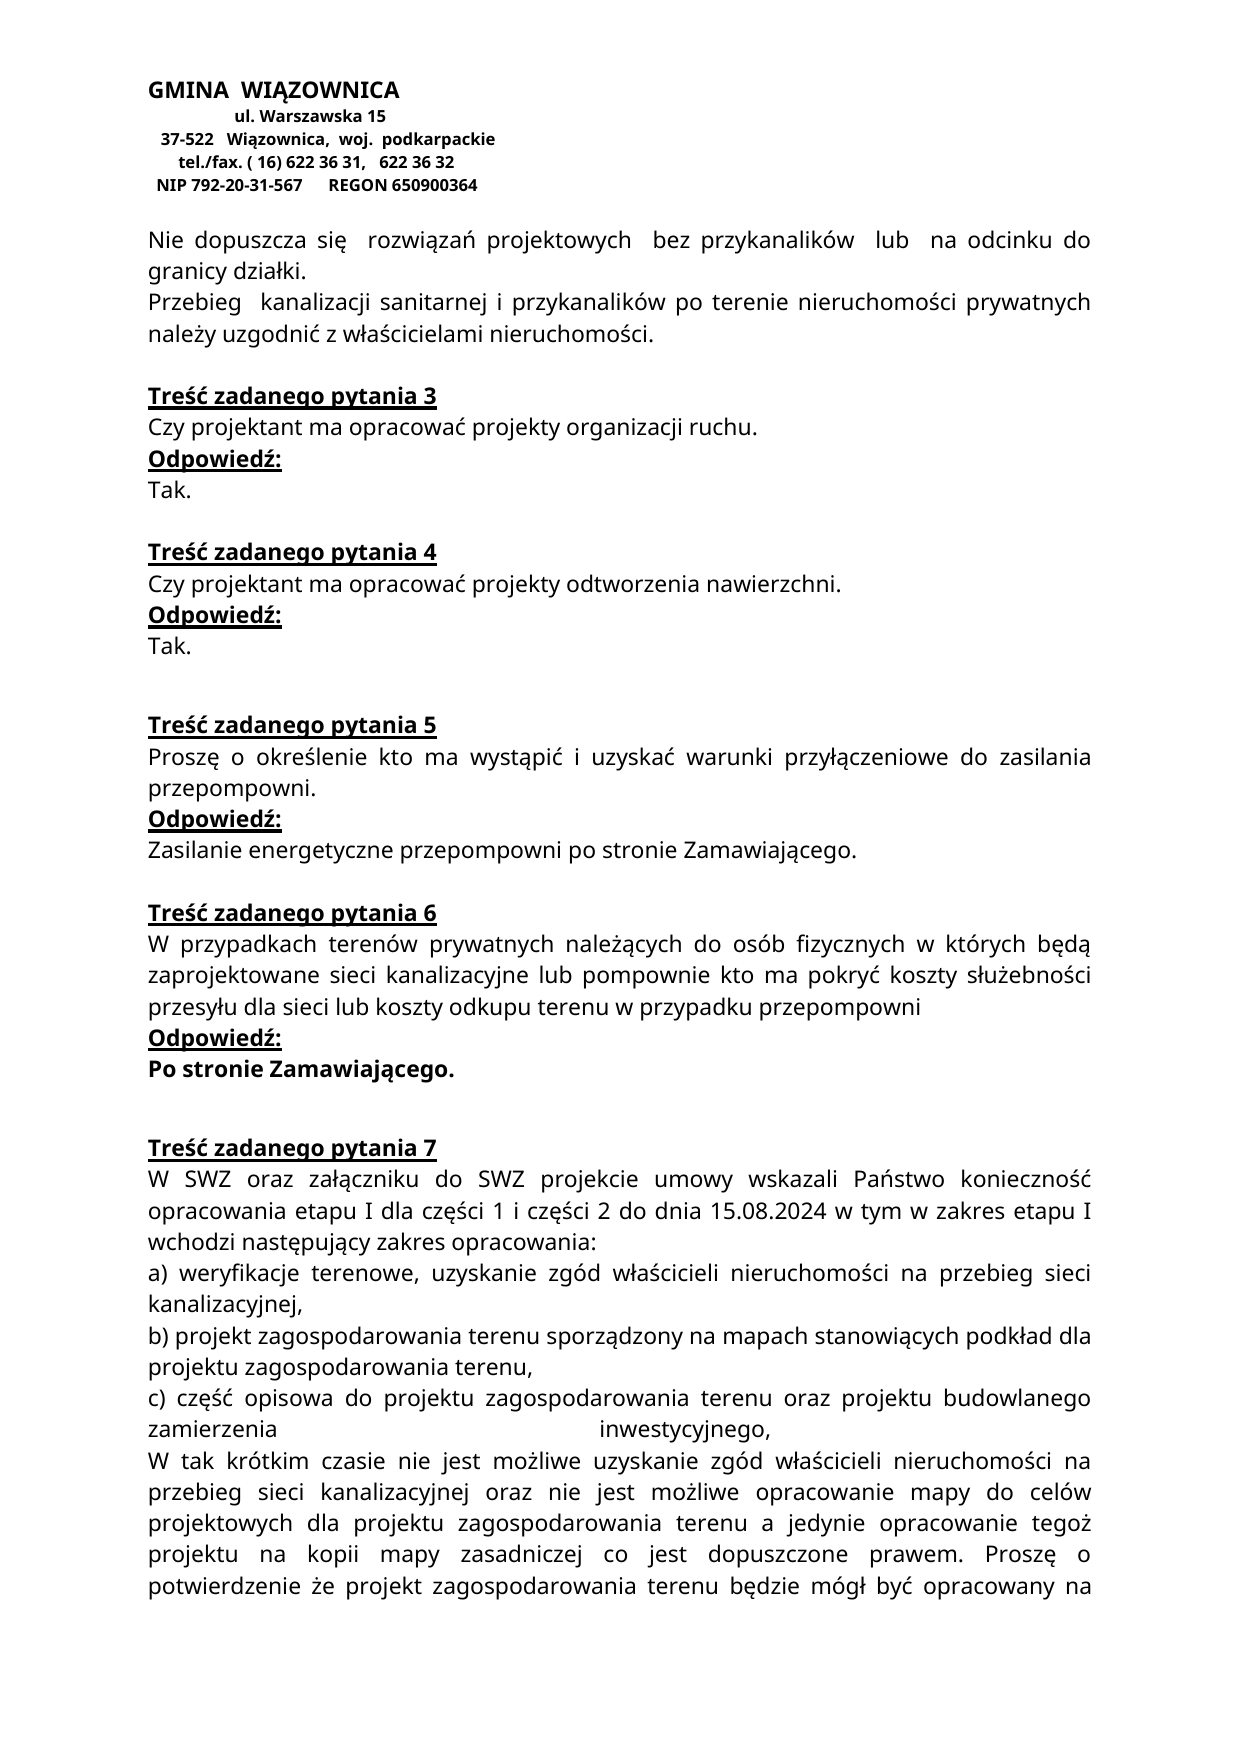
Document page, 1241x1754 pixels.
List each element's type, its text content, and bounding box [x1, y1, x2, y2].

text Treść zadanego pytania 7 [148, 1132, 1093, 1163]
text a) weryfikacje terenowe, uzyskanie zgód właścicieli nieruchomości na przebieg sieci kanalizacyjnej, b) projekt zagospodarowania terenu sporządzony na mapach stanowiących podkład dla projektu zagospodarowania terenu, [148, 1257, 1093, 1382]
text Treść zadanego pytania 3 [148, 349, 1093, 411]
text Treść zadanego pytania 5 [148, 709, 1093, 741]
text Zasilanie energetyczne przepompowni po stronie Zamawiającego. [148, 834, 1093, 866]
text Treść zadanego pytania 6 [148, 866, 1093, 928]
text Odpowiedź: [148, 599, 1093, 630]
text Po stronie Zamawiającego. [148, 1053, 1093, 1084]
text Odpowiedź: [148, 803, 1093, 834]
text Proszę o określenie kto ma wystąpić i uzyskać warunki przyłączeniowe do zasilania przepompowni. [148, 741, 1093, 803]
text Treść zadanego pytania 4 [148, 505, 1093, 568]
text Przebieg kanalizacji sanitarnej i przykanalików po terenie nieruchomości prywatnych należy uzgodnić z właścicielami nieruchomości. [148, 286, 1093, 349]
text Odpowiedź: [148, 443, 1093, 474]
text Czy projektant ma opracować projekty organizacji ruchu. [148, 411, 1093, 443]
text Nie dopuszcza się rozwiązań projektowych bez przykanalików lub na odcinku do granicy działki. [148, 224, 1093, 286]
text Tak. [148, 474, 1093, 505]
text Czy projektant ma opracować projekty odtworzenia nawierzchni. [148, 568, 1093, 599]
text Tak. [148, 630, 1093, 661]
text Odpowiedź: [148, 1022, 1093, 1053]
text W przypadkach terenów prywatnych należących do osób fizycznych w których będą zaprojektowane sieci kanalizacyjne lub pompownie kto ma pokryć koszty służebności przesyłu dla sieci lub koszty odkupu terenu w przypadku przepompowni [148, 928, 1093, 1022]
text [148, 1382, 1093, 1601]
text W SWZ oraz załączniku do SWZ projekcie umowy wskazali Państwo konieczność opracowania etapu I dla części 1 i części 2 do dnia 15.08.2024 w tym w zakres etapu I wchodzi następujący zakres opracowania: [148, 1163, 1093, 1257]
